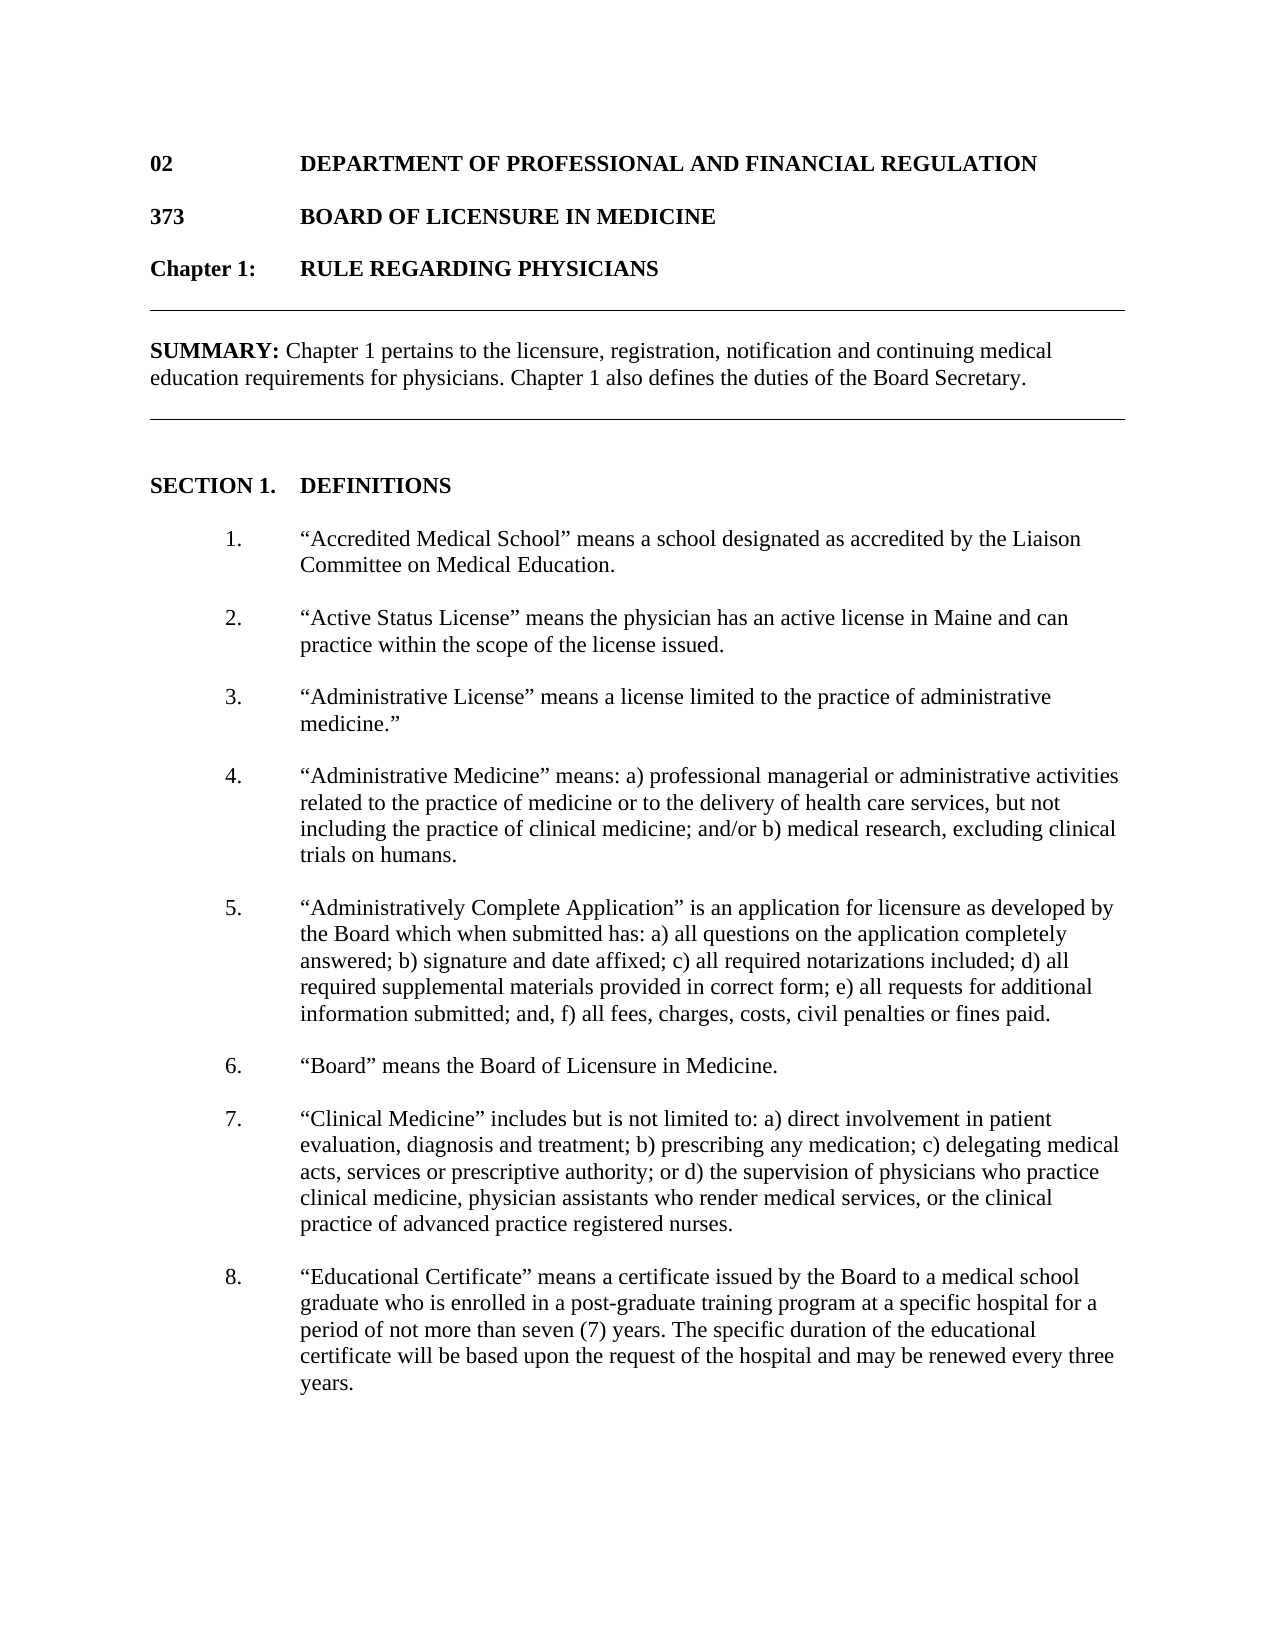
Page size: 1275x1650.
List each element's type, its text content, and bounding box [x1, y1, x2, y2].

text SECTION 1. DEFINITIONS [150, 472, 1125, 499]
text SUMMARY: Chapter 1 pertains to the licensure, registration, notification and continuing medical education requirements for physicians. Chapter 1 also defines the duties of the Board Secretary. [150, 338, 1125, 390]
text 3. “Administrative License” means a license limited to the practice of administrative medicine.” [225, 683, 1125, 736]
text 7. “Clinical Medicine” includes but is not limited to: a) direct involvement in patient evaluation, diagnosis and treatment; b) prescribing any medication; c) delegating medical acts, services or prescriptive authority; or d) the supervision of physicians who practice clinical medicine, physician assistants who render medical services, or the clinical practice of advanced practice registered nurses. [225, 1105, 1125, 1237]
text 02 DEPARTMENT OF PROFESSIONAL AND FINANCIAL REGULATION [150, 150, 1125, 176]
text 5. “Administratively Complete Application” is an application for licensure as developed by the Board which when submitted has: a) all questions on the application completely answered; b) signature and date affixed; c) all required notarizations included; d) all required supplemental materials provided in correct form; e) all requests for additional information submitted; and, f) all fees, charges, costs, civil penalties or fines paid. [225, 894, 1125, 1026]
text 373 BOARD OF LICENSURE IN MEDICINE [150, 203, 1125, 229]
text 2. “Active Status License” means the physician has an active license in Maine and can practice within the scope of the license issued. [225, 604, 1125, 657]
text 8. “Educational Certificate” means a certificate issued by the Board to a medical school graduate who is enrolled in a post-graduate training program at a specific hospital for a period of not more than seven (7) years. The specific duration of the educational certificate will be based upon the request of the hospital and may be renewed every three years. [225, 1263, 1134, 1395]
text 4. “Administrative Medicine” means: a) professional managerial or administrative activities related to the practice of medicine or to the delivery of health care services, but not including the practice of clinical medicine; and/or b) medical research, excluding clinical trials on humans. [225, 762, 1125, 868]
text Chapter 1: RULE REGARDING PHYSICIANS [150, 255, 1125, 282]
text 6. “Board” means the Board of Licensure in Medicine. [225, 1052, 1125, 1079]
text 1. “Accredited Medical School” means a school designated as accredited by the Liaison Committee on Medical Education. [225, 525, 1125, 578]
